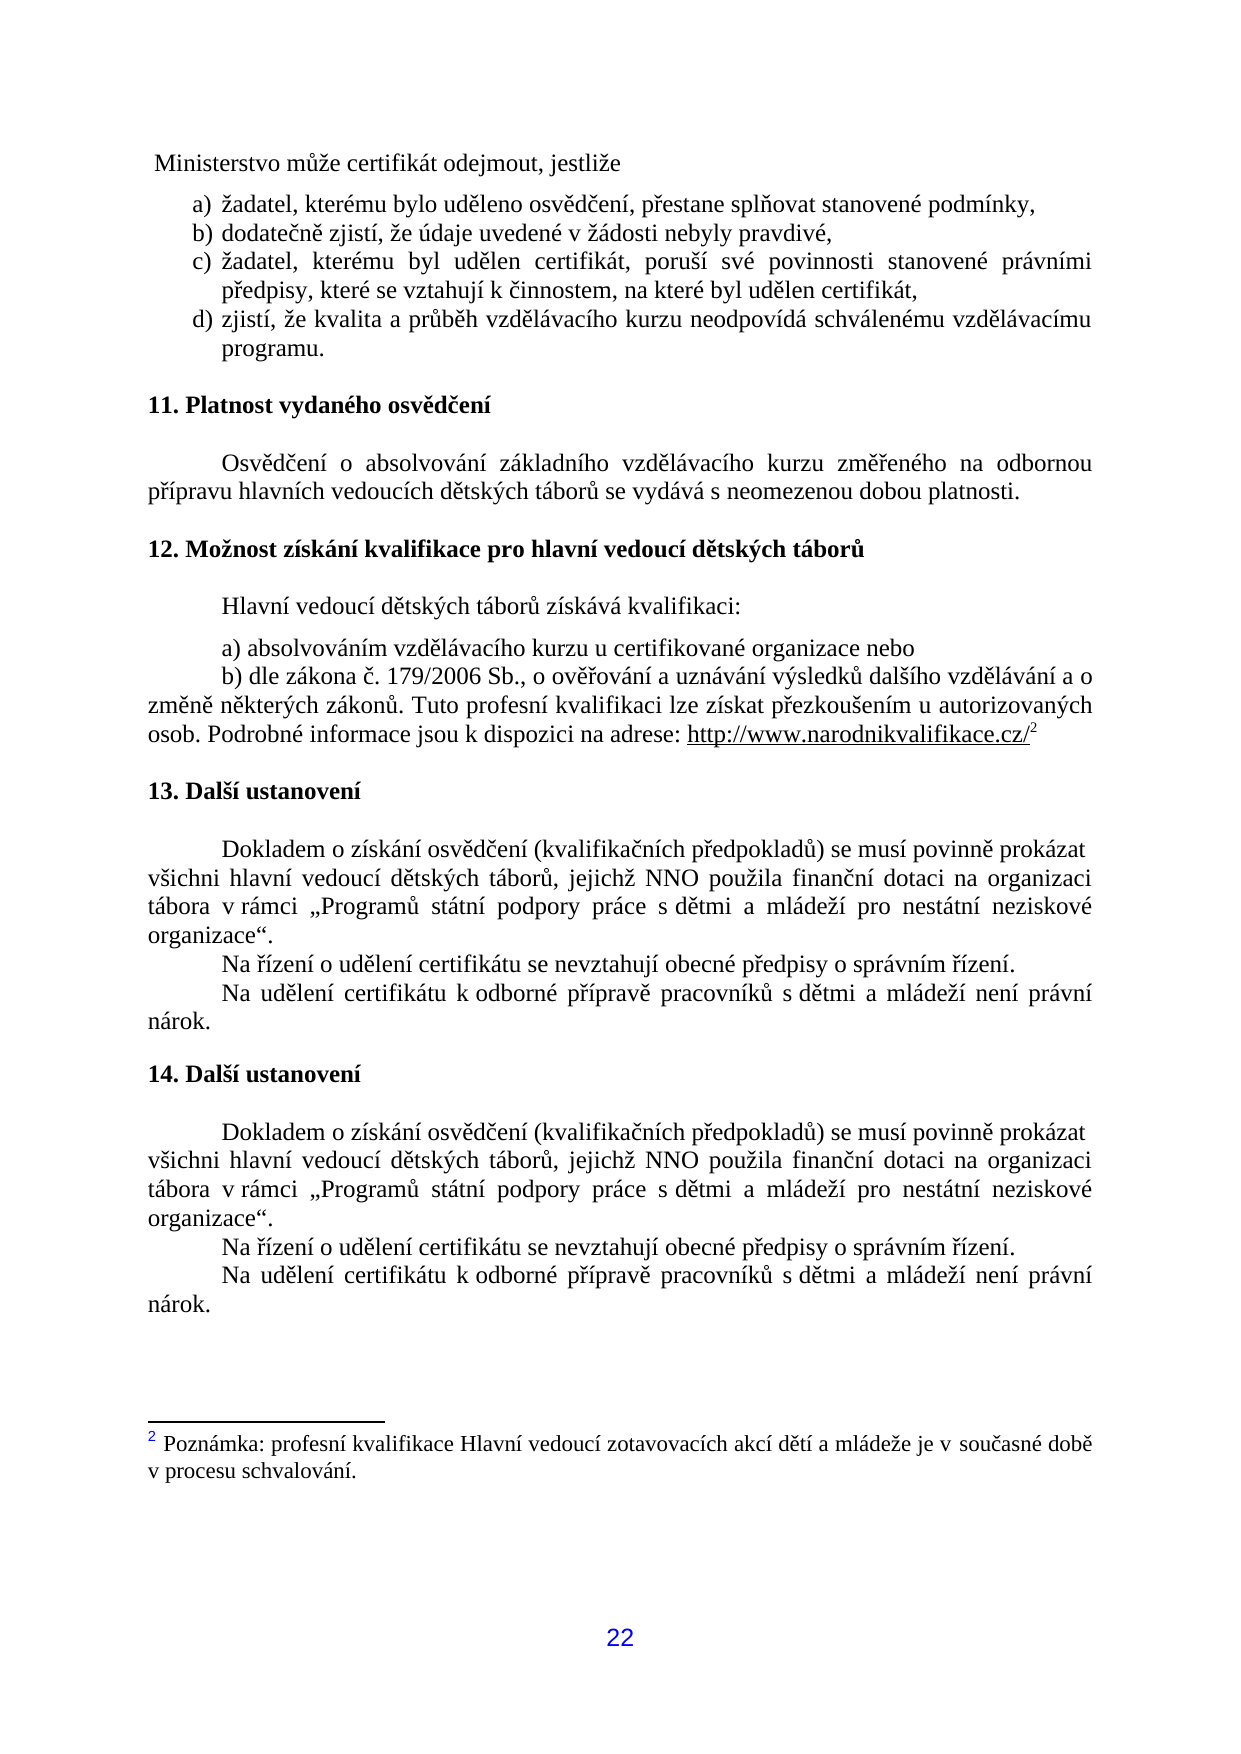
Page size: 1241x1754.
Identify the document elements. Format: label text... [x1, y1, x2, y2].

text Dokladem o získání osvědčení (kvalifikačních předpokladů) se musí povinně prokázat všichni hlavní vedoucí dětských táborů, jejichž NNO použila finanční dotaci na organizaci tábora v rámci „Programů státní podpory práce s dětmi a mládeží pro nestátní neziskové organizace“. [148, 834, 1093, 949]
list žadatel, kterému bylo uděleno osvědčení, přestane splňovat stanovené podmínky, [192, 189, 1093, 218]
text b) dle zákona č. 179/2006 Sb., o ověřování a uznávání výsledků dalšího vzdělávání a o změně některých zákonů. Tuto profesní kvalifikaci lze získat přezkoušením u autorizovaných osob. Podrobné informace jsou k dispozici na adrese: http://www.narodnikvalifikace.cz/ [148, 661, 1093, 748]
text Na udělení certifikátu k odborné přípravě pracovníků s dětmi a mládeží není právní nárok. [148, 978, 1093, 1035]
list žadatel, kterému byl udělen certifikát, poruší své povinnosti stanovené právními předpisy, které se vztahují k činnostem, na které byl udělen certifikát, [192, 246, 1093, 304]
text Na udělení certifikátu k odborné přípravě pracovníků s dětmi a mládeží není právní nárok. [148, 1260, 1093, 1318]
text Na řízení o udělení certifikátu se nevztahují obecné předpisy o správním řízení. [148, 949, 1093, 978]
list zjistí, že kvalita a průběh vzdělávacího kurzu neodpovídá schválenému vzdělávacímu programu. [192, 304, 1093, 361]
text 13. Další ustanovení [148, 776, 1093, 805]
text Hlavní vedoucí dětských táborů získává kvalifikaci: [148, 591, 1093, 620]
text 12. Možnost získání kvalifikace pro hlavní vedoucí dětských táborů [148, 534, 1093, 563]
text Na řízení o udělení certifikátu se nevztahují obecné předpisy o správním řízení. [148, 1232, 1093, 1260]
text Dokladem o získání osvědčení (kvalifikačních předpokladů) se musí povinně prokázat všichni hlavní vedoucí dětských táborů, jejichž NNO použila finanční dotaci na organizaci tábora v rámci „Programů státní podpory práce s dětmi a mládeží pro nestátní neziskové organizace“. [148, 1117, 1093, 1232]
text 14. Další ustanovení [148, 1059, 1093, 1088]
text Ministerstvo může certifikát odejmout, jestliže [148, 148, 1093, 176]
text 11. Platnost vydaného osvědčení [148, 390, 1093, 419]
list dodatečně zjistí, že údaje uvedené v žádosti nebyly pravdivé, [192, 218, 1093, 246]
text a) absolvováním vzdělávacího kurzu u certifikované organizace nebo [148, 633, 1093, 661]
text Osvědčení o absolvování základního vzdělávacího kurzu změřeného na odbornou přípravu hlavních vedoucích dětských táborů se vydává s neomezenou dobou platnosti. [148, 448, 1093, 505]
